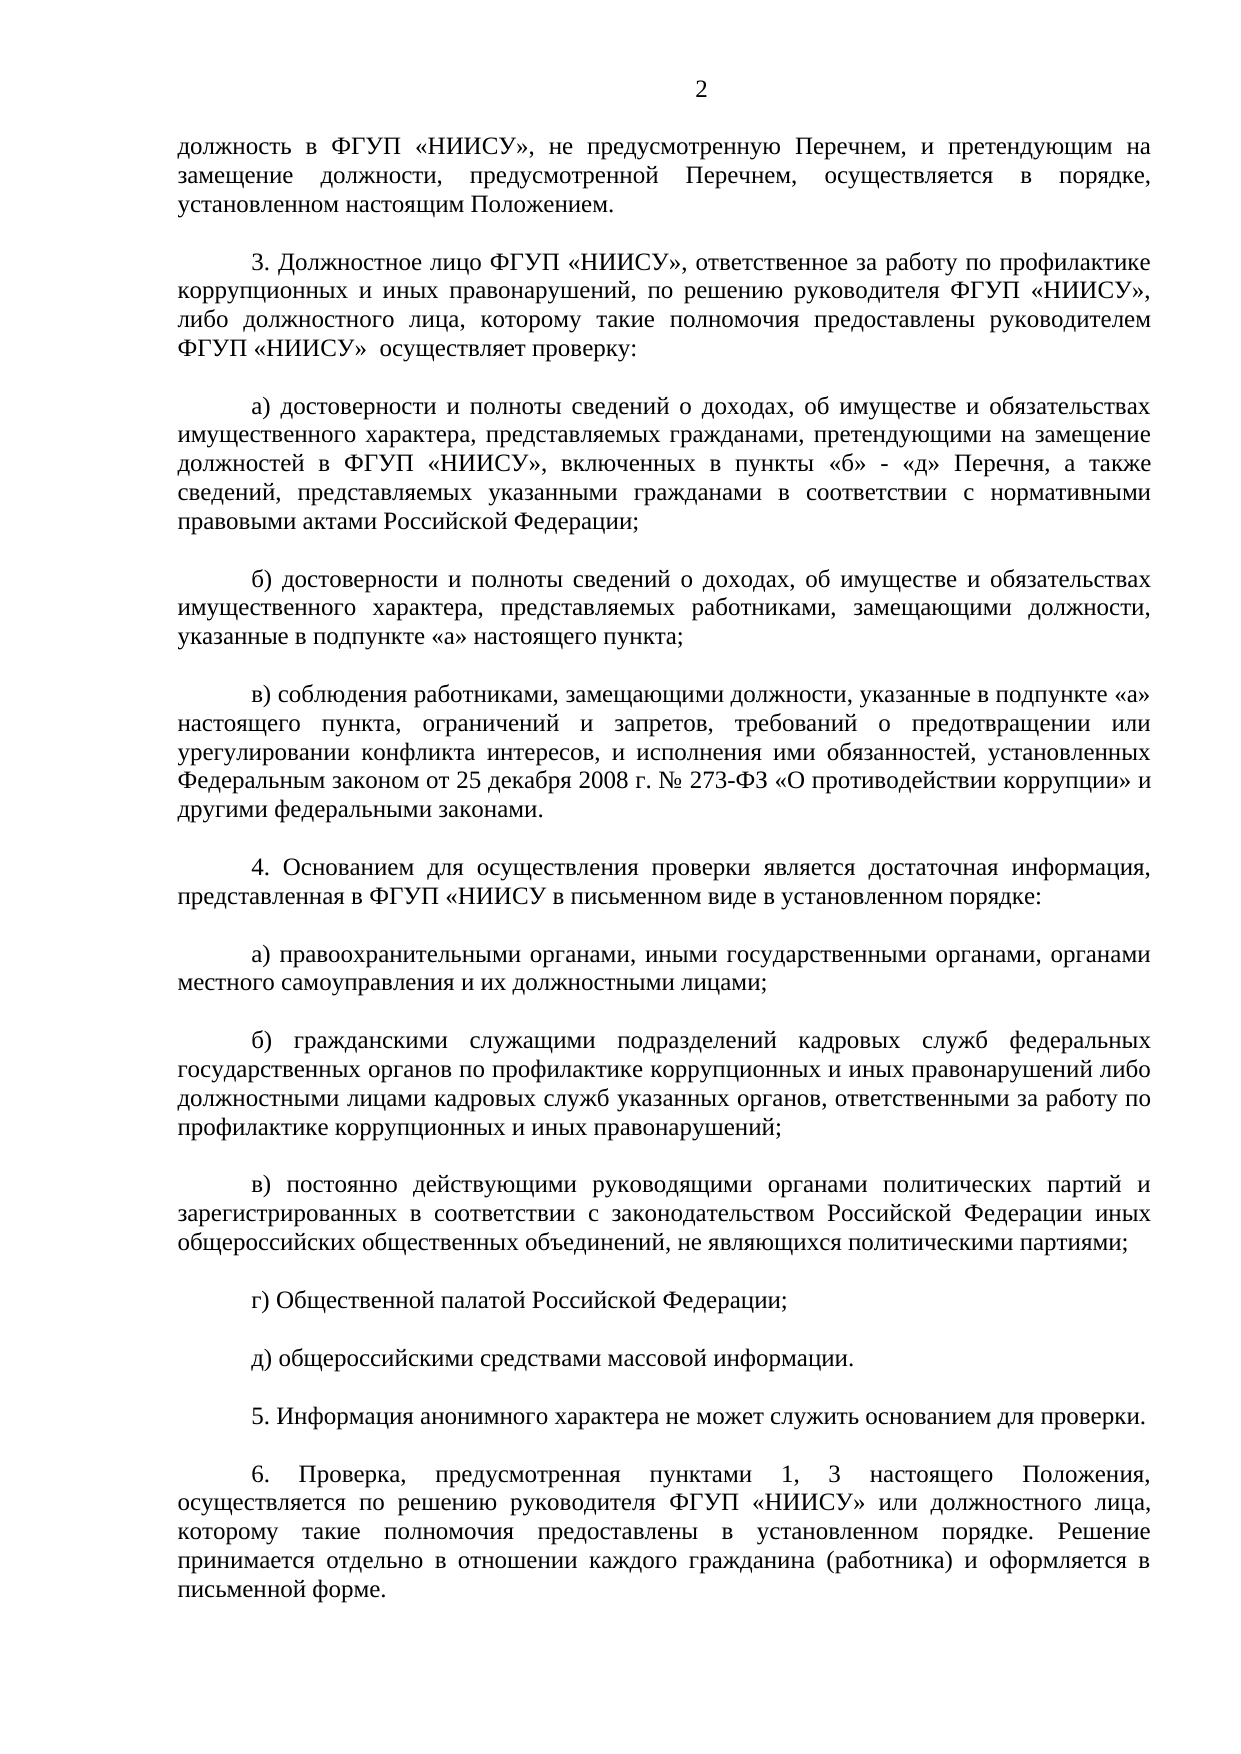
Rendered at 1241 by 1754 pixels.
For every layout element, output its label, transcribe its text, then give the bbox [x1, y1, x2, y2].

text б) гражданскими служащими подразделений кадровых служб федеральных государственных органов по профилактике коррупционных и иных правонарушений либо должностными лицами кадровых служб указанных органов, ответственными за работу по профилактике коррупционных и иных правонарушений; [177, 1025, 1152, 1140]
text г) Общественной палатой Российской Федерации; [177, 1285, 1152, 1314]
text 3. Должностное лицо ФГУП «НИИСУ», ответственное за работу по профилактике коррупционных и иных правонарушений, по решению руководителя ФГУП «НИИСУ», либо должностного лица, которому такие полномочия предоставлены руководителем ФГУП «НИИСУ» осуществляет проверку: [177, 247, 1152, 362]
text б) достоверности и полноты сведений о доходах, об имуществе и обязательствах имущественного характера, представляемых работниками, замещающими должности, указанные в подпункте «а» настоящего пункта; [177, 564, 1152, 650]
text 6. Проверка, предусмотренная пунктами 1, 3 настоящего Положения, осуществляется по решению руководителя ФГУП «НИИСУ» или должностного лица, которому такие полномочия предоставлены в установленном порядке. Решение принимается отдельно в отношении каждого гражданина (работника) и оформляется в письменной форме. [177, 1459, 1152, 1602]
text 4. Основанием для осуществления проверки является достаточная информация, представленная в ФГУП «НИИСУ в письменном виде в установленном порядке: [177, 852, 1152, 909]
text а) правоохранительными органами, иными государственными органами, органами местного самоуправления и их должностными лицами; [177, 939, 1152, 996]
text а) достоверности и полноты сведений о доходах, об имуществе и обязательствах имущественного характера, представляемых гражданами, претендующими на замещение должностей в ФГУП «НИИСУ», включенных в пункты «б» - «д» Перечня, а также сведений, представляемых указанными гражданами в соответствии с нормативными правовыми актами Российской Федерации; [177, 391, 1152, 534]
text д) общероссийскими средствами массовой информации. [177, 1343, 1152, 1372]
text в) постоянно действующими руководящими органами политических партий и зарегистрированных в соответствии с законодательством Российской Федерации иных общероссийских общественных объединений, не являющихся политическими партиями; [177, 1169, 1152, 1256]
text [177, 131, 1152, 217]
text 5. Информация анонимного характера не может служить основанием для проверки. [177, 1401, 1152, 1429]
text в) соблюдения работниками, замещающими должности, указанные в подпункте «а» настоящего пункта, ограничений и запретов, требований о предотвращении или урегулировании конфликта интересов, и исполнения ими обязанностей, установленных Федеральным законом от 25 декабря 2008 г. № 273-ФЗ «О противодействии коррупции» и другими федеральными законами. [177, 679, 1152, 823]
